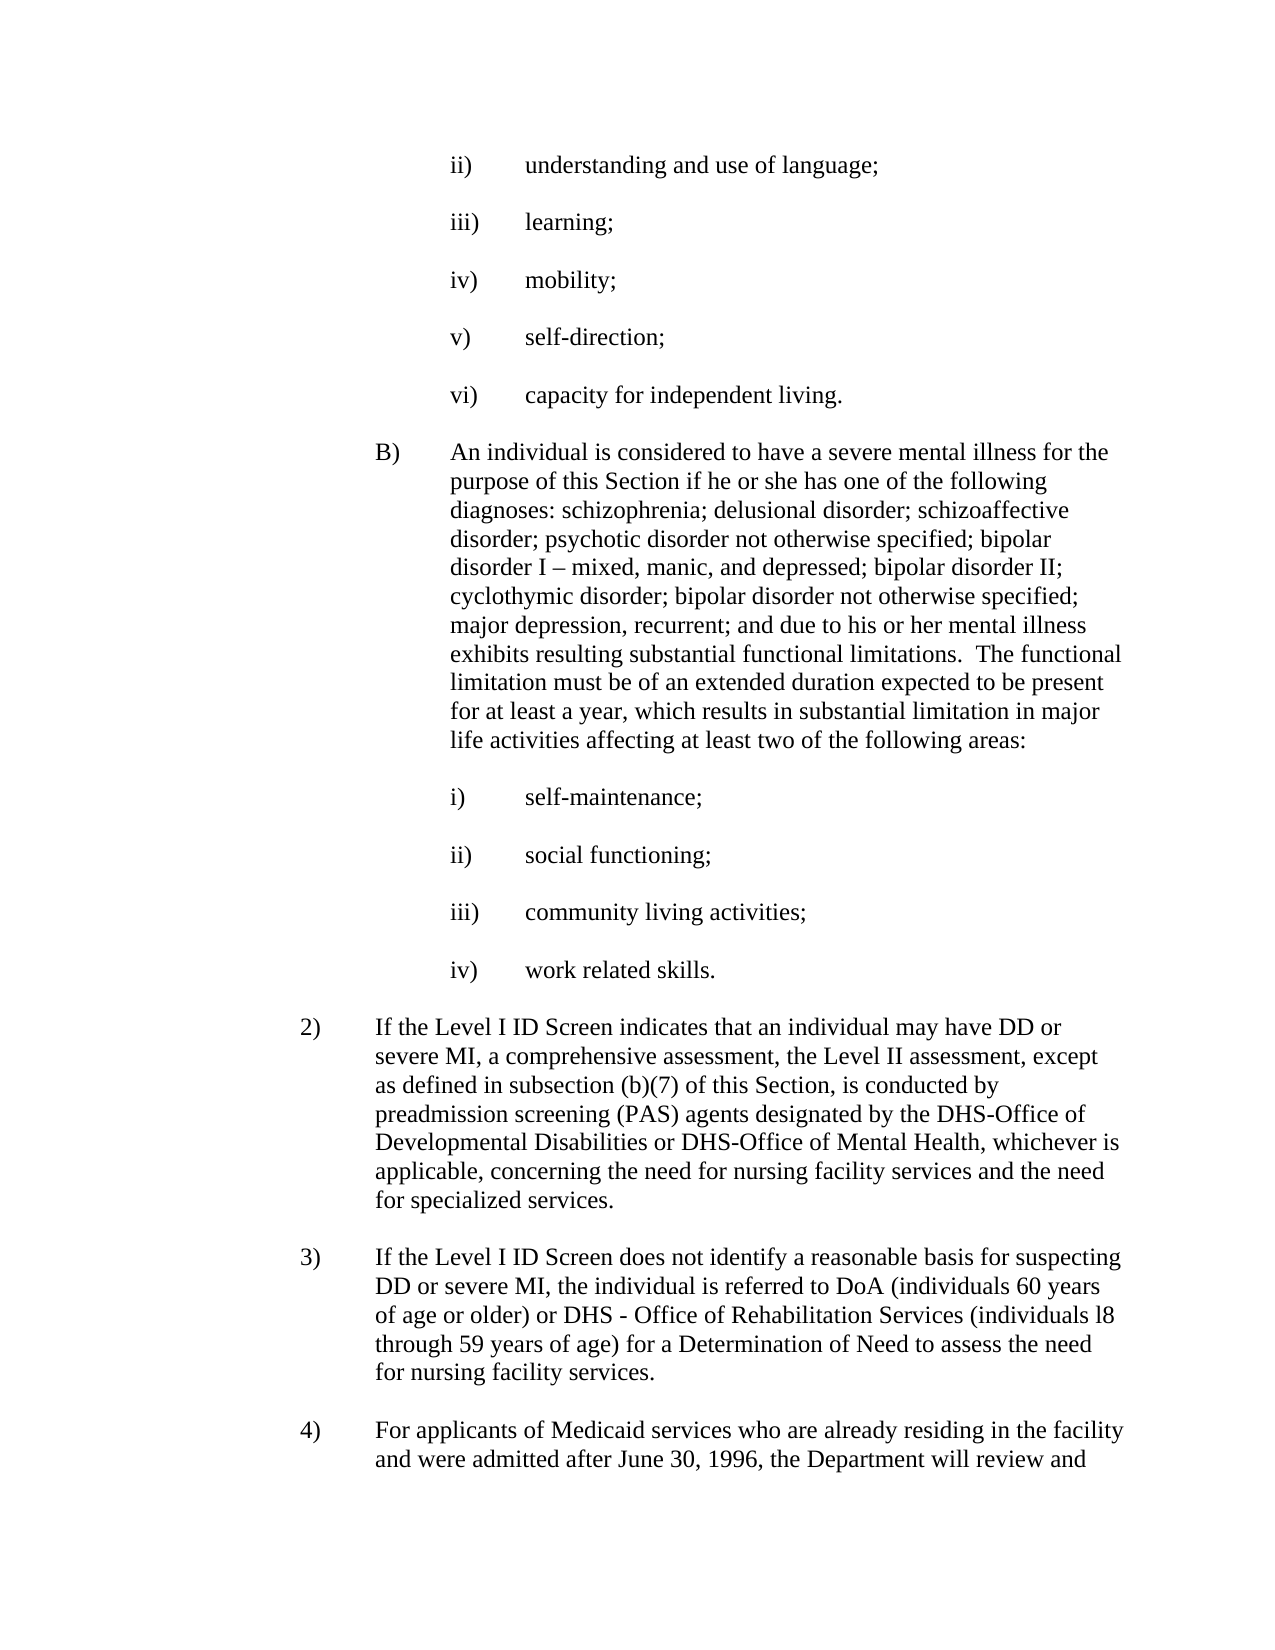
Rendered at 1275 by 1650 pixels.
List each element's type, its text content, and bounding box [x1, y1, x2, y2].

text iv) work related skills. [375, 955, 1125, 984]
text iii) learning; [375, 207, 1125, 236]
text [300, 1415, 1125, 1472]
text 3) If the Level I ID Screen does not identify a reasonable basis for suspecting DD or severe MI, the individual is referred to DoA (individuals 60 years of age or older) or DHS - Office of Rehabilitation Services (individuals l8 through 59 years of age) for a Determination of Need to assess the need for nursing facility services. [300, 1242, 1125, 1386]
text iv) mobility; [375, 265, 1125, 294]
text 2) If the Level I ID Screen indicates that an individual may have DD or severe MI, a comprehensive assessment, the Level II assessment, except as defined in subsection (b)(7) of this Section, is conducted by preadmission screening (PAS) agents designated by the DHS-Office of Developmental Disabilities or DHS-Office of Mental Health, whichever is applicable, concerning the need for nursing facility services and the need for specialized services. [300, 1012, 1125, 1214]
text B) An individual is considered to have a severe mental illness for the purpose of this Section if he or she has one of the following diagnoses: schizophrenia; delusional disorder; schizoaffective disorder; psychotic disorder not otherwise specified; bipolar disorder I – mixed, manic, and depressed; bipolar disorder II; cyclothymic disorder; bipolar disorder not otherwise specified; major depression, recurrent; and due to his or her mental illness exhibits resulting substantial functional limitations. The functional limitation must be of an extended duration expected to be present for at least a year, which results in substantial limitation in major life activities affecting at least two of the following areas: [375, 437, 1125, 754]
text i) self-maintenance; [375, 782, 1125, 811]
text ii) understanding and use of language; [375, 150, 1125, 179]
text ii) social functioning; [375, 840, 1125, 869]
text vi) capacity for independent living. [375, 380, 1125, 409]
text iii) community living activities; [375, 897, 1125, 926]
text v) self-direction; [375, 322, 1125, 351]
